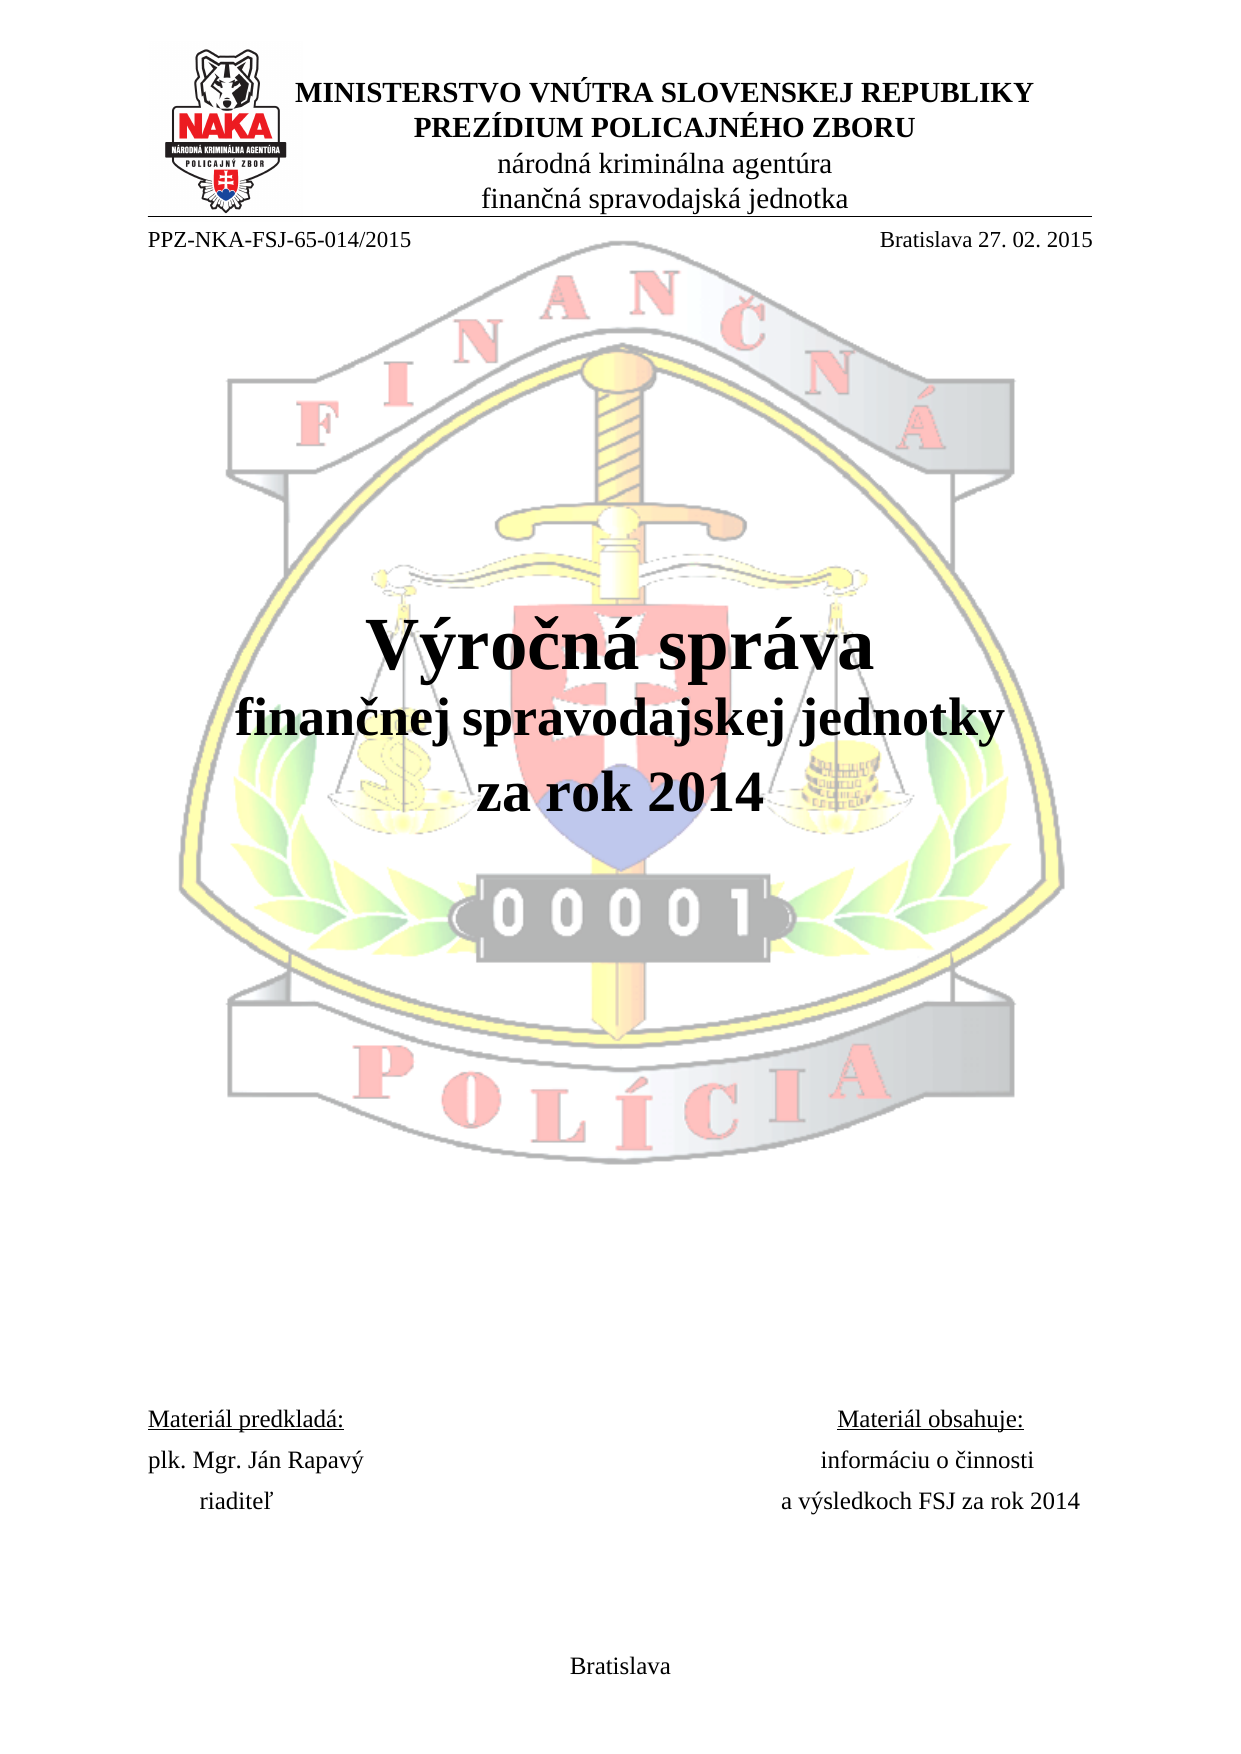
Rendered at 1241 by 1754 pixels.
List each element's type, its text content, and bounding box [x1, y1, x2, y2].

picture [173, 824, 1071, 1171]
picture [173, 748, 1071, 757]
text Výročná správa [148, 599, 1092, 685]
picture [149, 217, 303, 222]
text za rok 2014 [148, 757, 1092, 824]
text finančnej spravodajskej jednotky [148, 685, 1092, 748]
picture [379, 235, 385, 246]
picture [1015, 235, 1021, 246]
picture [327, 235, 333, 246]
picture [173, 235, 1071, 599]
picture [202, 235, 207, 243]
picture [149, 41, 303, 216]
picture [884, 240, 891, 246]
picture [1061, 235, 1067, 246]
